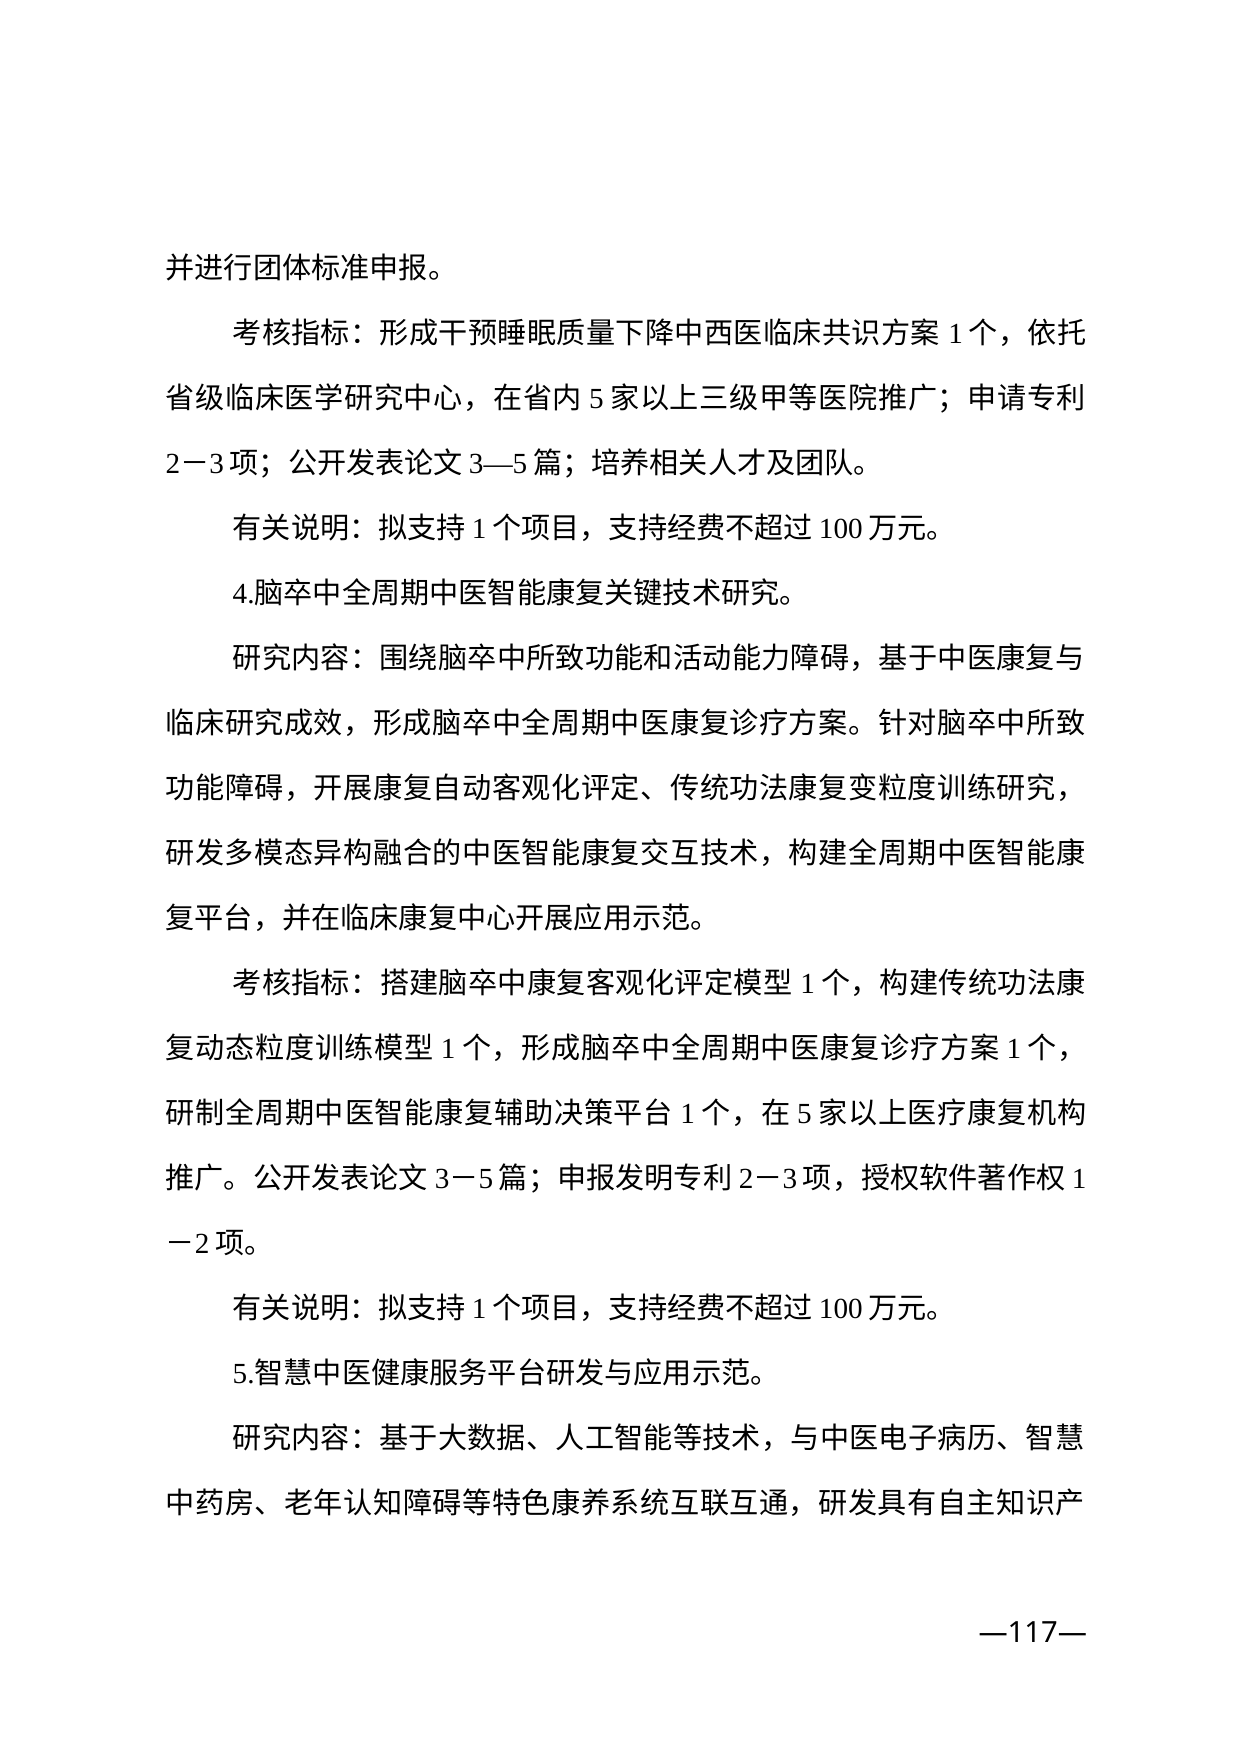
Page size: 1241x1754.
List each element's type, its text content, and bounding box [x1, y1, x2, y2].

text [165, 233, 1087, 298]
text 有关说明：拟支持1个项目，支持经费不超过100万元。 [165, 1273, 1087, 1338]
text 有关说明：拟支持1个项目，支持经费不超过100万元。 [165, 493, 1087, 558]
text 4.脑卒中全周期中医智能康复关键技术研究。 [165, 558, 1087, 623]
text 研究内容：围绕脑卒中所致功能和活动能力障碍，基于中医康复与临床研究成效，形成脑卒中全周期中医康复诊疗方案。针对脑卒中所致功能障碍，开展康复自动客观化评定、传统功法康复变粒度训练研究，研发多模态异构融合的中医智能康复交互技术，构建全周期中医智能康复平台，并在临床康复中心开展应用示范。 [165, 623, 1087, 948]
text 考核指标：搭建脑卒中康复客观化评定模型1个，构建传统功法康复动态粒度训练模型1个，形成脑卒中全周期中医康复诊疗方案1个，研制全周期中医智能康复辅助决策平台1个，在5家以上医疗康复机构推广。公开发表论文3－5篇；申报发明专利2－3项，授权软件著作权1－2项。 [165, 948, 1087, 1273]
text 考核指标：形成干预睡眠质量下降中西医临床共识方案1个，依托省级临床医学研究中心，在省内5家以上三级甲等医院推广；申请专利2－3项；公开发表论文3—5篇；培养相关人才及团队。 [165, 298, 1087, 493]
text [165, 1403, 1087, 1533]
text 5.智慧中医健康服务平台研发与应用示范。 [165, 1338, 1087, 1403]
